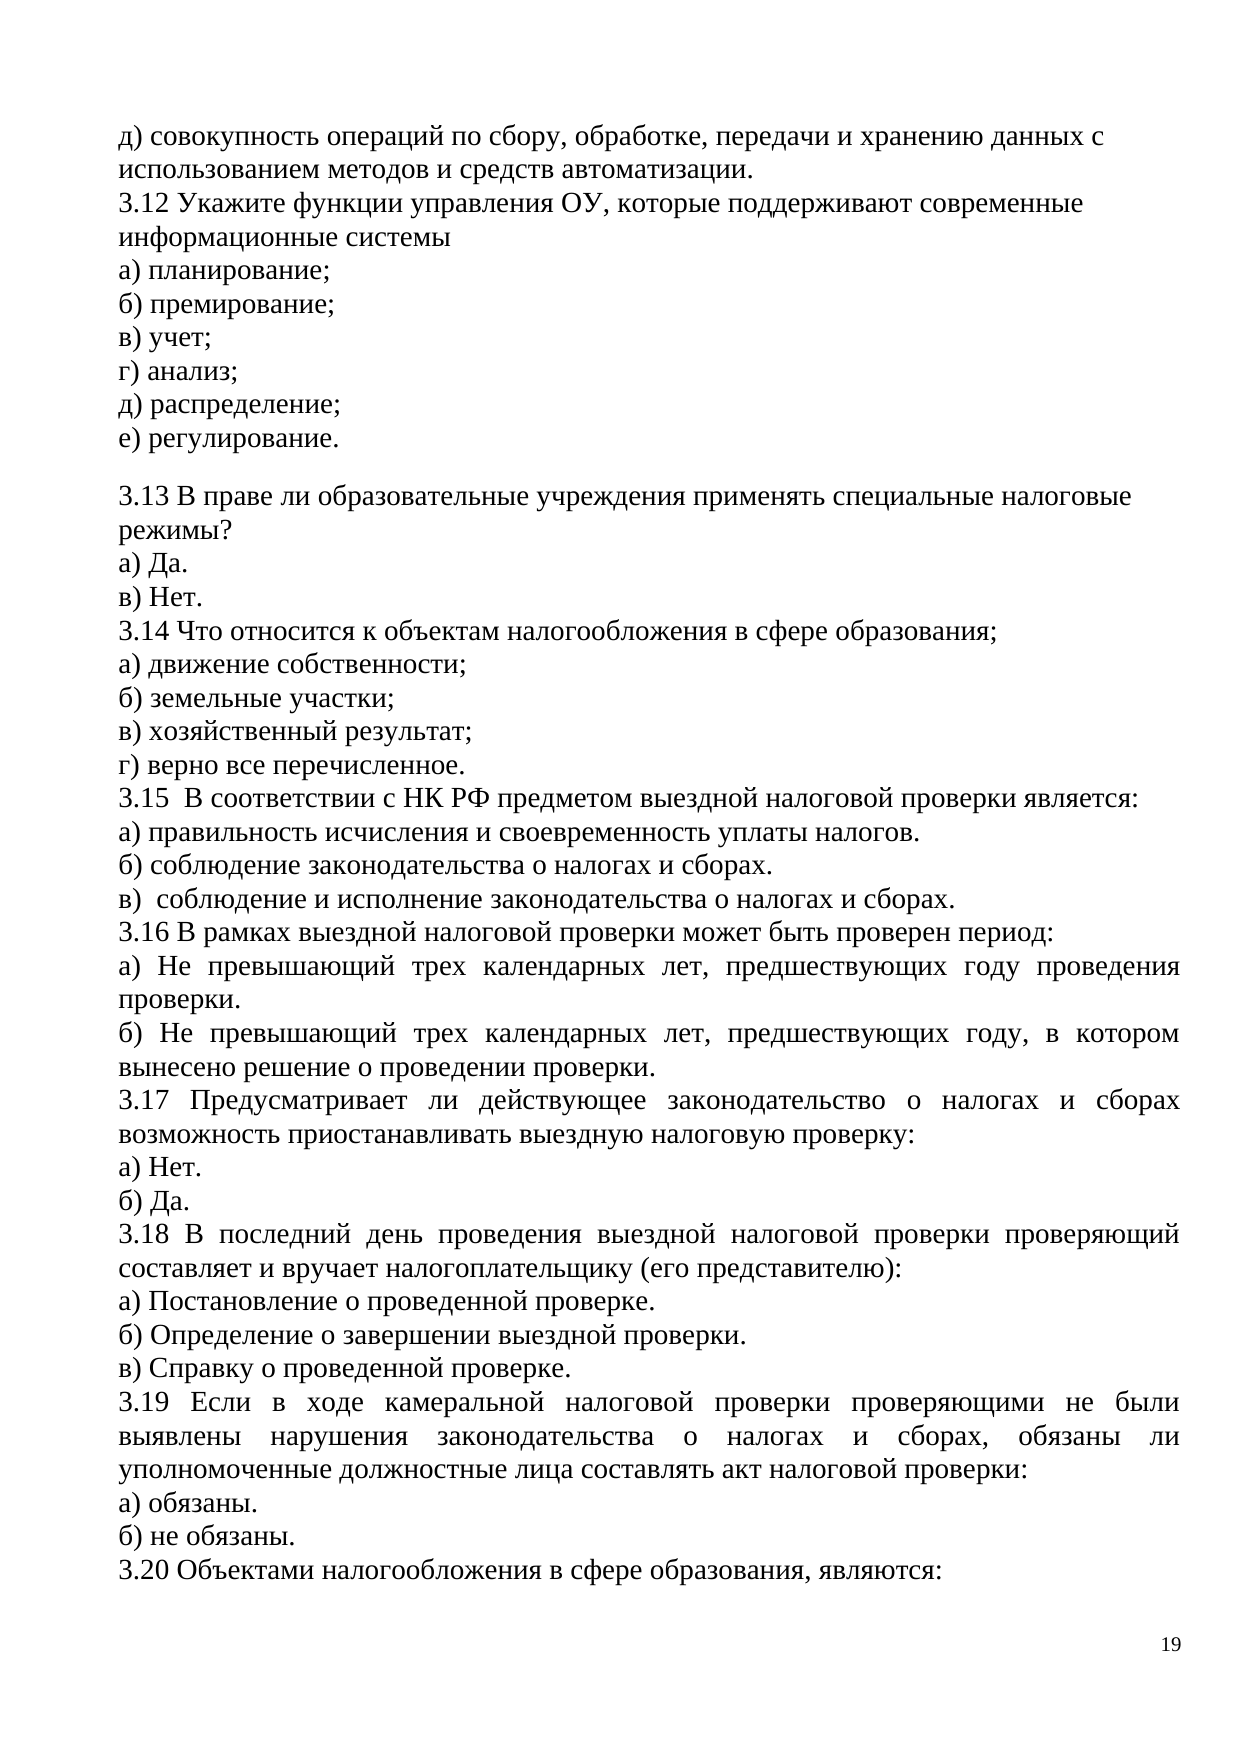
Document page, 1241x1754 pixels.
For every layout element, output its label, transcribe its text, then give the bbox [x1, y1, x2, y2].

text 3.12 Укажите функции управления ОУ, которые поддерживают современные информационные системы [118, 185, 1181, 252]
text б) Определение о завершении выездной проверки. [118, 1317, 1181, 1351]
text а) Не превышающий трех календарных лет, предшествующих году проведения проверки. [118, 948, 1181, 1015]
text б) не обязаны. [118, 1518, 1181, 1552]
text а) Нет. [118, 1149, 1181, 1183]
text а) Да. [118, 546, 1181, 579]
text б) Не превышающий трех календарных лет, предшествующих году, в котором вынесено решение о проведении проверки. [118, 1015, 1181, 1082]
text а) движение собственности; [118, 646, 1181, 680]
text а) планирование; б) премирование; в) учет; г) анализ; д) распределение; е) регулирование. [118, 252, 1181, 453]
text в) Нет. [118, 579, 1181, 613]
text 3.19 Если в ходе камеральной налоговой проверки проверяющими не были выявлены нарушения законодательства о налогах и сборах, обязаны ли уполномоченные должностные лица составлять акт налоговой проверки: [118, 1384, 1181, 1485]
text 3.13 В праве ли образовательные учреждения применять специальные налоговые режимы? [118, 478, 1181, 546]
text б) земельные участки; [118, 680, 1181, 713]
text а) обязаны. [118, 1485, 1181, 1518]
text 3.17 Предусматривает ли действующее законодательство о налогах и сборах возможность приостанавливать выездную налоговую проверку: [118, 1082, 1181, 1149]
text а) правильность исчисления и своевременность уплаты налогов. [118, 814, 1181, 847]
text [118, 118, 1181, 185]
text г) верно все перечисленное. [118, 747, 1181, 780]
text в) соблюдение и исполнение законодательства о налогах и сборах. [118, 881, 1181, 914]
text а) Постановление о проведенной проверке. [118, 1283, 1181, 1317]
text б) соблюдение законодательства о налогах и сборах. [118, 847, 1181, 881]
text 3.20 Объектами налогообложения в сфере образования, являются: [118, 1552, 1181, 1585]
text б) Да. [118, 1183, 1181, 1216]
text 3.16 В рамках выездной налоговой проверки может быть проверен период: [118, 914, 1181, 948]
text 3.18 В последний день проведения выездной налоговой проверки проверяющий составляет и вручает налогоплательщику (его представителю): [118, 1216, 1181, 1283]
text 3.15 В соответствии с НК РФ предметом выездной налоговой проверки является: [118, 780, 1181, 814]
text в) хозяйственный результат; [118, 713, 1181, 747]
text 3.14 Что относится к объектам налогообложения в сфере образования; [118, 613, 1181, 646]
text в) Справку о проведенной проверке. [118, 1351, 1181, 1384]
